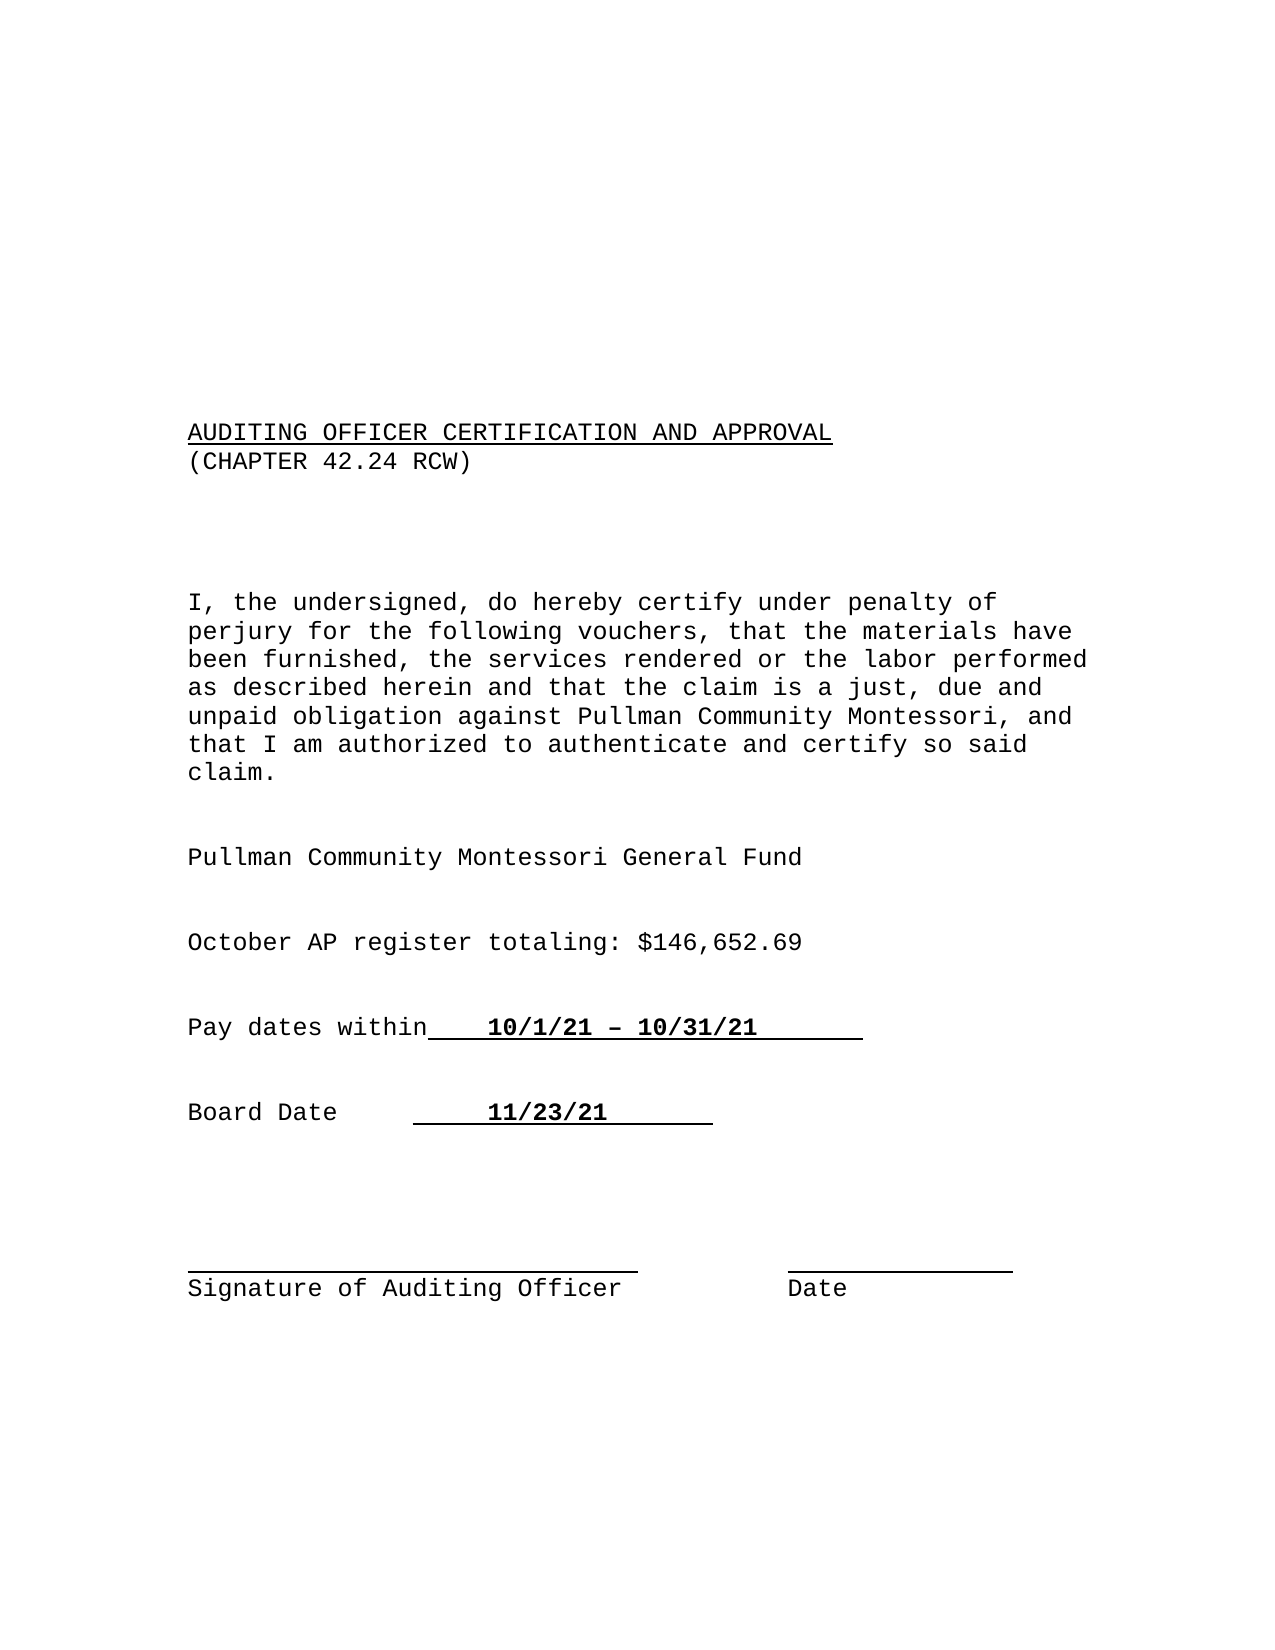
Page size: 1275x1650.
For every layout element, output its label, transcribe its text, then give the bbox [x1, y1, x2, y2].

text October AP register totaling: $146,652.69 [187, 930, 1087, 958]
text Board Date 11/23/21 [187, 1100, 1087, 1128]
text (CHAPTER 42.24 RCW) [187, 448, 1087, 477]
text Signature of Auditing Officer Date [187, 1276, 1087, 1304]
text AUDITING OFFICER CERTIFICATION AND APPROVAL [187, 420, 1087, 448]
text Pay dates within 10/1/21 – 10/31/21 [187, 1015, 1087, 1043]
text Pullman Community Montessori General Fund [187, 845, 1087, 873]
text I, the undersigned, do hereby certify under penalty of perjury for the following vouchers, that the materials have been furnished, the services rendered or the labor performed as described herein and that the claim is a just, due and unpaid obligation against Pullman Community Montessori, and that I am authorized to authenticate and certify so said claim. [187, 590, 1087, 788]
